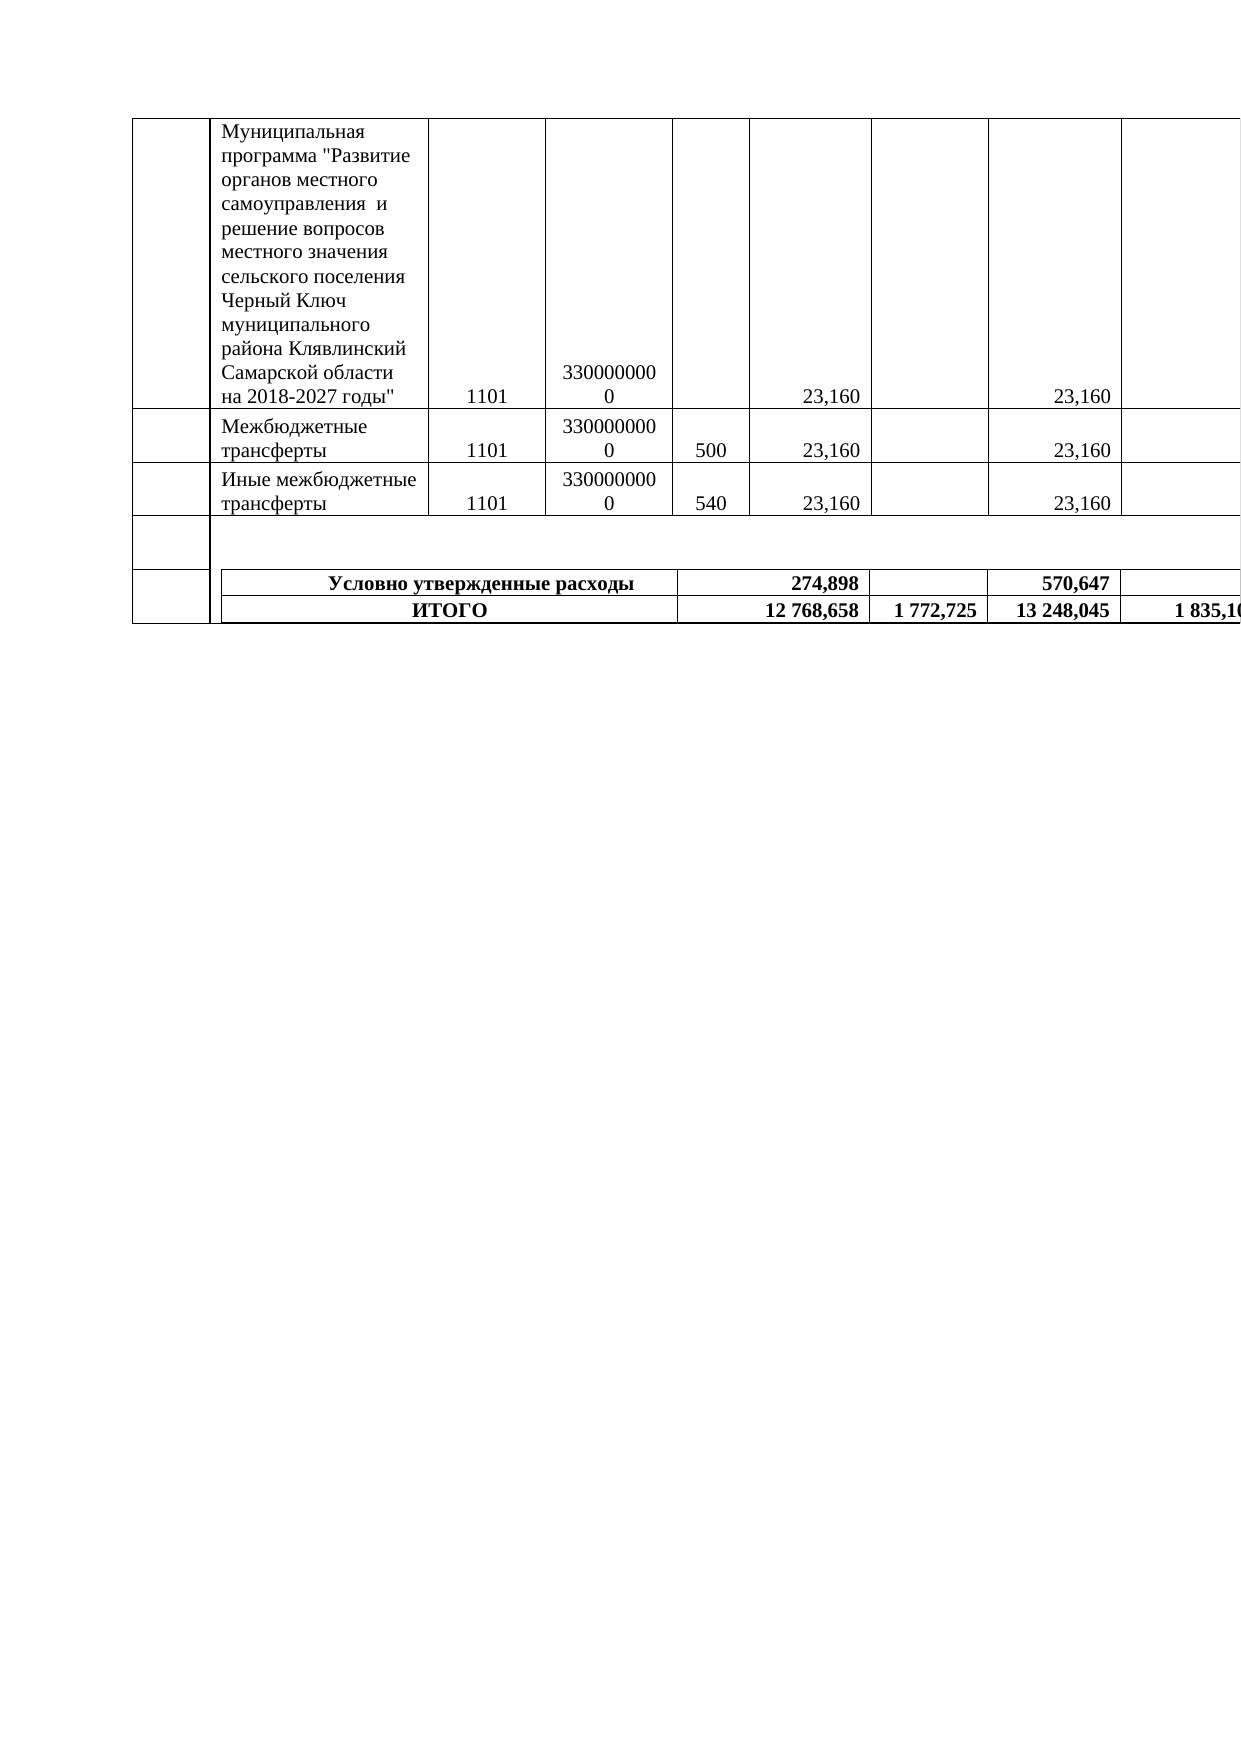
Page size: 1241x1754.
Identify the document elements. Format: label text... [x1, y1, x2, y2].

table_cell [1122, 409, 1240, 462]
table_cell [1122, 463, 1240, 515]
table_cell 3300000000 [546, 409, 672, 462]
table_cell 23,160 [989, 463, 1121, 515]
table_cell [133, 463, 209, 515]
table_cell 1101 [429, 409, 545, 462]
table_cell [133, 570, 209, 623]
table_cell 23,160 [750, 409, 871, 462]
table_cell 23,160 [750, 463, 871, 515]
table_cell 3300000000 [546, 463, 672, 515]
table_cell Межбюджетные трансферты [211, 409, 428, 462]
table_cell [872, 119, 988, 408]
table_cell [133, 119, 209, 408]
table_cell [133, 409, 209, 462]
table_cell 3300000000 [546, 119, 672, 408]
table_cell [872, 409, 988, 462]
table_cell 500 [673, 409, 749, 462]
table_cell [133, 516, 209, 569]
table_cell 1101 [429, 119, 545, 408]
table_cell 23,160 [989, 409, 1121, 462]
table_cell 23,160 [989, 119, 1121, 408]
table_cell 540 [673, 463, 749, 515]
table_cell [872, 463, 988, 515]
table_cell 23,160 [750, 119, 871, 408]
table_cell [673, 119, 749, 408]
table_cell [211, 516, 1240, 623]
table_cell Муниципальная программа "Развитие органов местного самоуправления и решение вопросов местного значения сельского поселения Черный Ключ муниципального района Клявлинский Самарской области на 2018-2027 годы" [211, 119, 428, 408]
table_cell Иные межбюджетные трансферты [211, 463, 428, 515]
table_cell 1101 [429, 463, 545, 515]
table_cell [1122, 119, 1240, 408]
